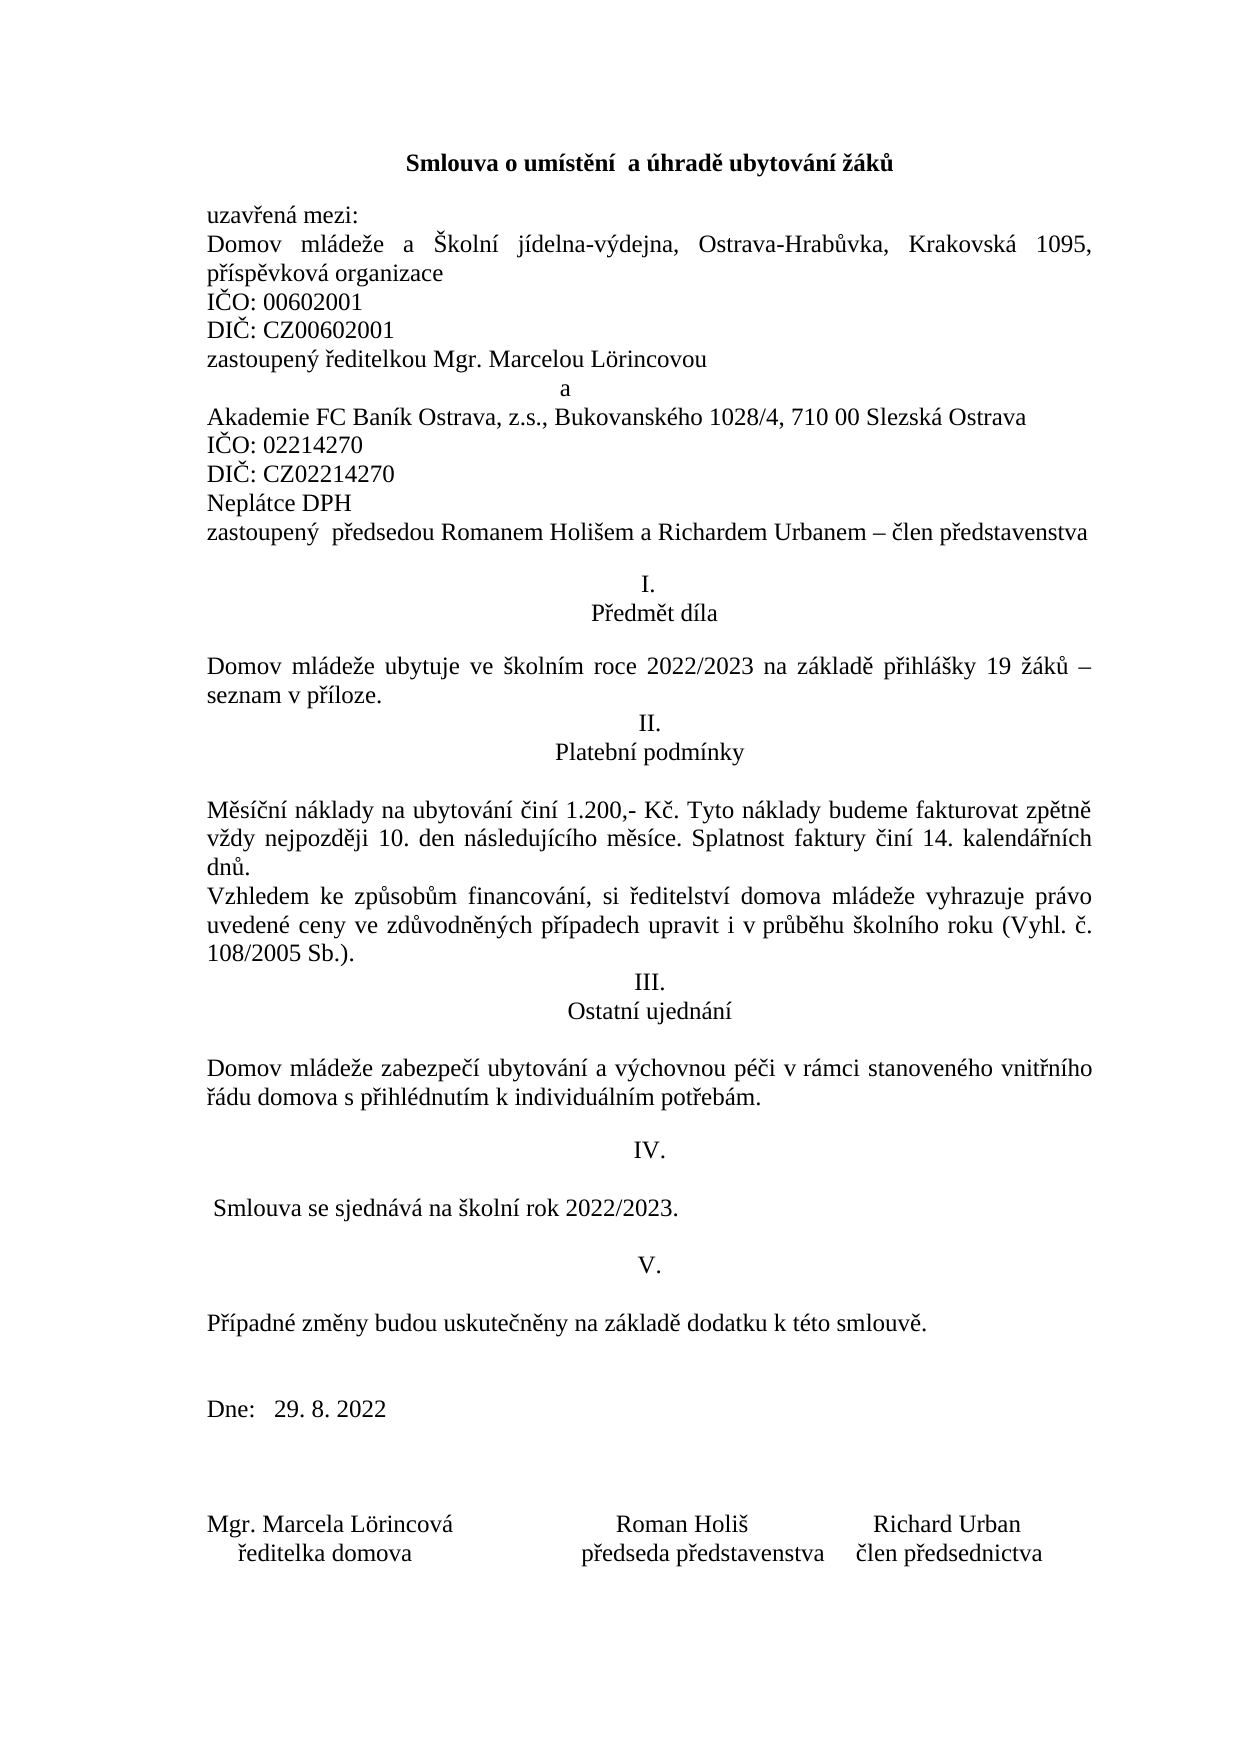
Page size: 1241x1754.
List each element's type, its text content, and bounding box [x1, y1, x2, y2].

text Platební podmínky [207, 737, 1093, 766]
text zastoupený předsedou Romanem Holišem a Richardem Urbanem – člen představenstva [207, 517, 1093, 545]
text Ostatní ujednání [207, 996, 1093, 1025]
text zastoupený ředitelkou Mgr. Marcelou Lörincovou [207, 344, 1093, 373]
text uzavřená mezi: [207, 200, 1093, 229]
text DIČ: CZ00602001 [207, 315, 1093, 344]
text Neplátce DPH [207, 488, 1093, 517]
text I. [207, 569, 1093, 598]
text Dne: 29. 8. 2022 [207, 1394, 1093, 1423]
text ředitelka domova předseda představenstva člen předsednictva [207, 1538, 1093, 1566]
text Předmět díla [207, 598, 1093, 627]
text Smlouva se sjednává na školní rok 2022/2023. [207, 1193, 1093, 1221]
text a [207, 373, 1093, 402]
text V. [207, 1250, 1093, 1279]
text II. [207, 708, 1093, 737]
text Mgr. Marcela Lörincová Roman Holiš Richard Urban [207, 1509, 1093, 1538]
text Akademie FC Baník Ostrava, z.s., Bukovanského 1028/4, 710 00 Slezská Ostrava [207, 402, 1093, 430]
text Domov mládeže zabezpečí ubytování a výchovnou péči v rámci stanoveného vnitřního řádu domova s přihlédnutím k individuálním potřebám. [207, 1053, 1093, 1111]
text IČO: 00602001 [207, 287, 1093, 315]
text Měsíční náklady na ubytování činí 1.200,- Kč. Tyto náklady budeme fakturovat zpětně vždy nejpozději 10. den následujícího měsíce. Splatnost faktury činí 14. kalendářních dnů. [207, 795, 1093, 881]
text IČO: 02214270 [207, 430, 1093, 459]
text IV. [207, 1135, 1093, 1164]
text Vzhledem ke způsobům financování, si ředitelství domova mládeže vyhrazuje právo uvedené ceny ve zdůvodněných případech upravit i v průběhu školního roku (Vyhl. č. 108/2005 Sb.). [207, 881, 1093, 967]
text Domov mládeže ubytuje ve školním roce 2022/2023 na základě přihlášky 19 žáků – seznam v příloze. [207, 651, 1093, 708]
text III. [207, 967, 1093, 996]
text Smlouva o umístění a úhradě ubytování žáků [207, 148, 1093, 176]
text Případné změny budou uskutečněny na základě dodatku k této smlouvě. [207, 1308, 1093, 1336]
text DIČ: CZ02214270 [207, 459, 1093, 488]
text Domov mládeže a Školní jídelna-výdejna, Ostrava-Hrabůvka, Krakovská 1095, příspěvková organizace [207, 229, 1093, 287]
